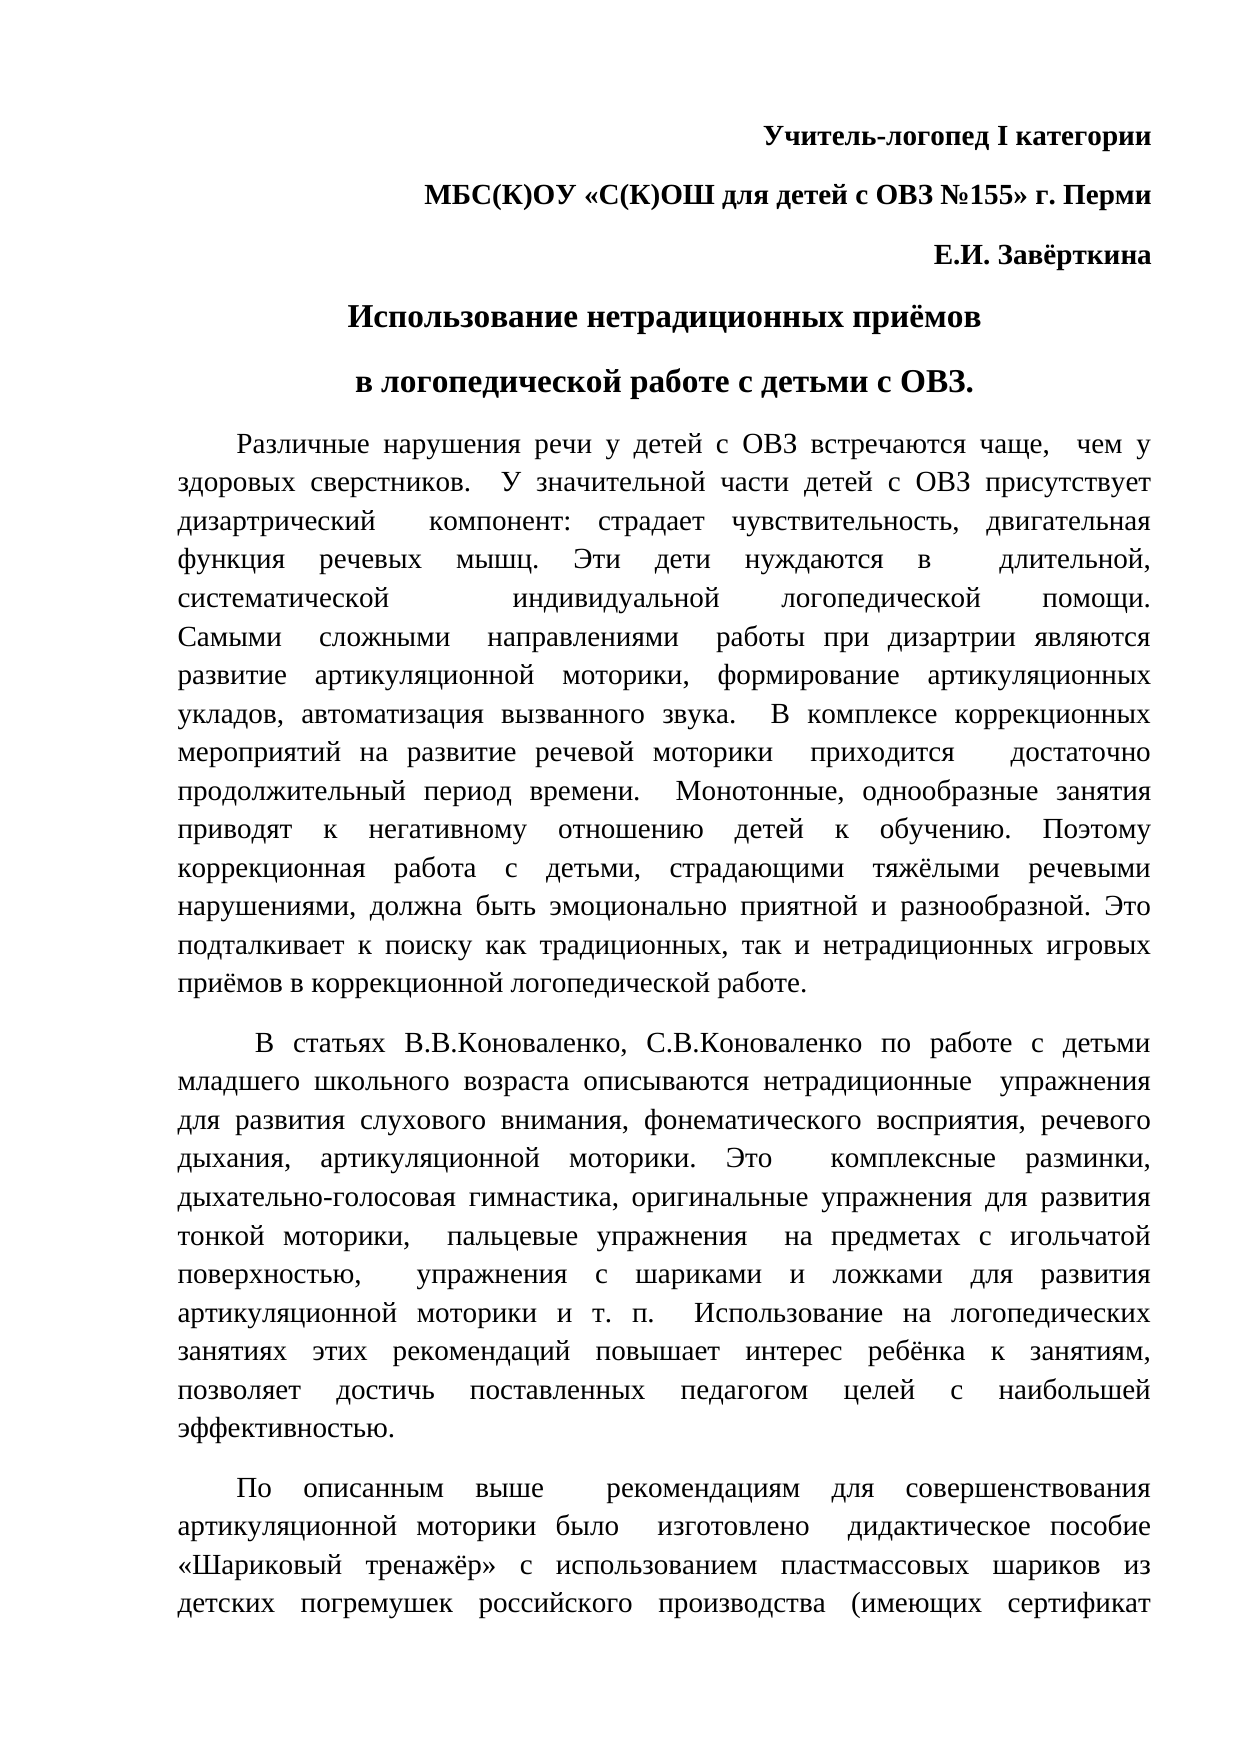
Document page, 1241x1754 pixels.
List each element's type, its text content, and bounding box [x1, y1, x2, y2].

text Е.И. Завёрткина [177, 237, 1152, 270]
text Использование нетрадиционных приёмов [177, 296, 1152, 334]
text МБС(К)ОУ «С(К)ОШ для детей с ОВЗ №155» г. Перми [177, 177, 1152, 211]
text Учитель-логопед I категории [177, 118, 1152, 152]
text Различные нарушения речи у детей с ОВЗ встречаются чаще, чем у здоровых сверстников. У значительной части детей с ОВЗ присутствует дизартрический компонент: страдает чувствительность, двигательная функция речевых мышц. Эти дети нуждаются в длительной, систематической индивидуальной логопедической помощи. Самыми сложными направлениями работы при дизартрии являются развитие артикуляционной моторики, формирование артикуляционных укладов, автоматизация вызванного звука. В комплексе коррекционных мероприятий на развитие речевой моторики приходится достаточно продолжительный период времени. Монотонные, однообразные занятия приводят к негативному отношению детей к обучению. Поэтому коррекционная работа с детьми, страдающими тяжёлыми речевыми нарушениями, должна быть эмоционально приятной и разнообразной. Это подталкивает к поиску как традиционных, так и нетрадиционных игровых приёмов в коррекционной логопедической работе. [177, 426, 1152, 999]
text в логопедической работе с детьми с ОВЗ. [177, 361, 1152, 399]
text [177, 1470, 1152, 1619]
text В статьях В.В.Коноваленко, С.В.Коноваленко по работе с детьми младшего школьного возраста описываются нетрадиционные упражнения для развития слухового внимания, фонематического восприятия, речевого дыхания, артикуляционной моторики. Это комплексные разминки, дыхательно-голосовая гимнастика, оригинальные упражнения для развития тонкой моторики, пальцевые упражнения на предметах с игольчатой поверхностью, упражнения с шариками и ложками для развития артикуляционной моторики и т. п. Использование на логопедических занятиях этих рекомендаций повышает интерес ребёнка к занятиям, позволяет достичь поставленных педагогом целей с наибольшей эффективностью. [177, 1025, 1152, 1444]
